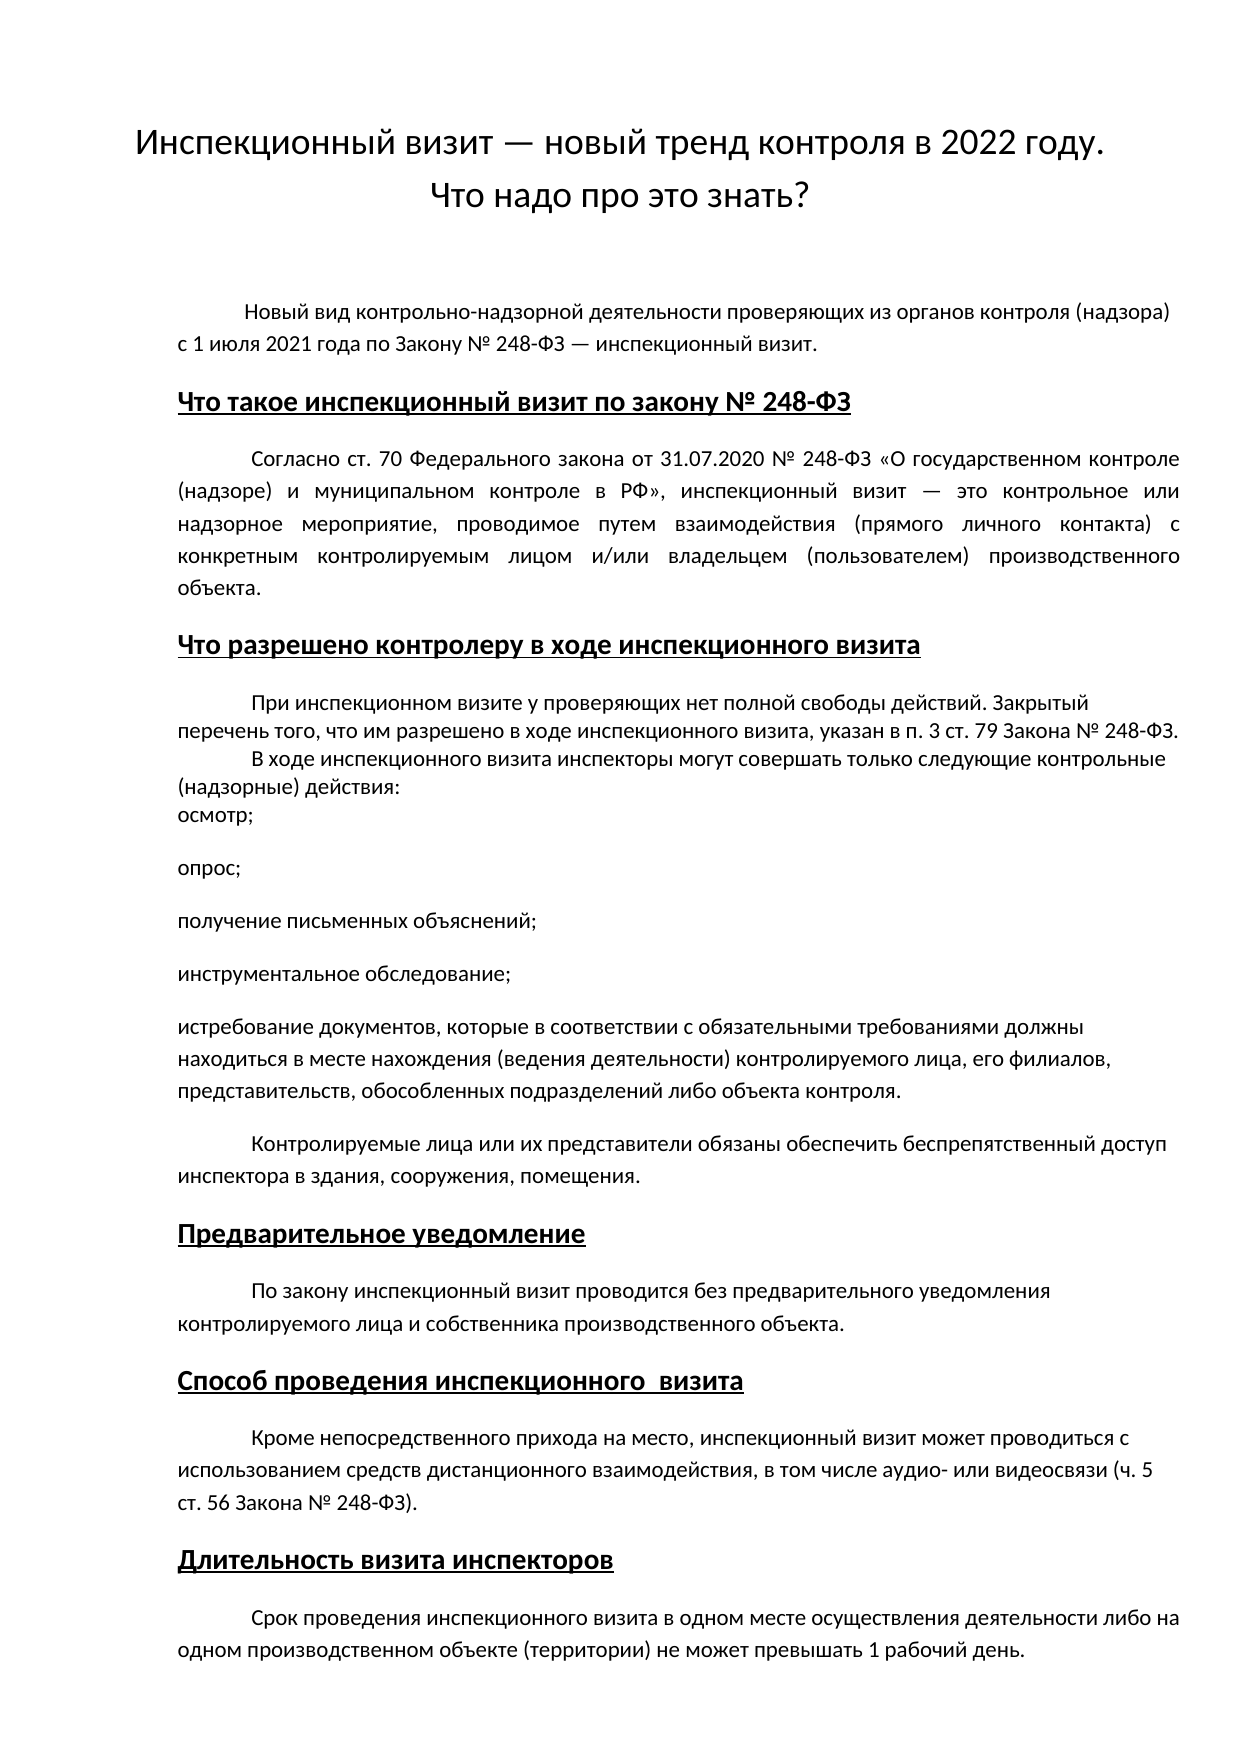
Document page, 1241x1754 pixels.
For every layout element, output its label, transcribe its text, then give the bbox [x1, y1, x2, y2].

text опрос; [177, 853, 1181, 881]
text Новый вид контрольно-надзорной деятельности проверяющих из органов контроля (надзора) с 1 июля 2021 года по Закону № 248-ФЗ — инспекционный визит. [177, 297, 1181, 358]
text Предварительное уведомление [177, 1215, 1181, 1250]
text Срок проведения инспекционного визита в одном месте осуществления деятельности либо на одном производственном объекте (территории) не может превышать 1 рабочий день. [177, 1603, 1181, 1663]
text По закону инспекционный визит проводится без предварительного уведомления контролируемого лица и собственника производственного объекта. [177, 1276, 1181, 1337]
text Способ проведения инспекционного визита [177, 1362, 1181, 1397]
text Контролируемые лица или их представители обязаны обеспечить беспрепятственный доступ инспектора в здания, сооружения, помещения. [177, 1129, 1181, 1190]
text Согласно ст. 70 Федерального закона от 31.07.2020 № 248-ФЗ «О государственном контроле (надзоре) и муниципальном контроле в РФ», инспекционный визит — это контрольное или надзорное мероприятие, проводимое путем взаимодействия (прямого личного контакта) с конкретным контролируемым лицом и/или владельцем (пользователем) производственного объекта. [177, 444, 1181, 601]
text Инспекционный визит — новый тренд контроля в 2022 году. Что надо про это знать? [59, 118, 1181, 217]
text осмотр; [177, 800, 1181, 828]
text истребование документов, которые в соответствии с обязательными требованиями должны находиться в месте нахождения (ведения деятельности) контролируемого лица, его филиалов, представительств, обособленных подразделений либо объекта контроля. [177, 1012, 1181, 1104]
text В ходе инспекционного визита инспекторы могут совершать только следующие контрольные (надзорные) действия: [177, 744, 1181, 800]
text Длительность визита инспекторов [177, 1541, 1181, 1576]
text инструментальное обследование; [177, 959, 1181, 987]
text Кроме непосредственного прихода на место, инспекционный визит может проводиться с использованием средств дистанционного взаимодействия, в том числе аудио- или видеосвязи (ч. 5 ст. 56 Закона № 248-ФЗ). [177, 1423, 1181, 1516]
text получение письменных объяснений; [177, 906, 1181, 934]
text Что разрешено контролеру в ходе инспекционного визита [177, 626, 1181, 662]
text При инспекционном визите у проверяющих нет полной свободы действий. Закрытый перечень того, что им разрешено в ходе инспекционного визита, указан в п. 3 ст. 79 Закона № 248-ФЗ. [177, 688, 1181, 744]
text Что такое инспекционный визит по закону № 248-ФЗ [177, 383, 1181, 418]
